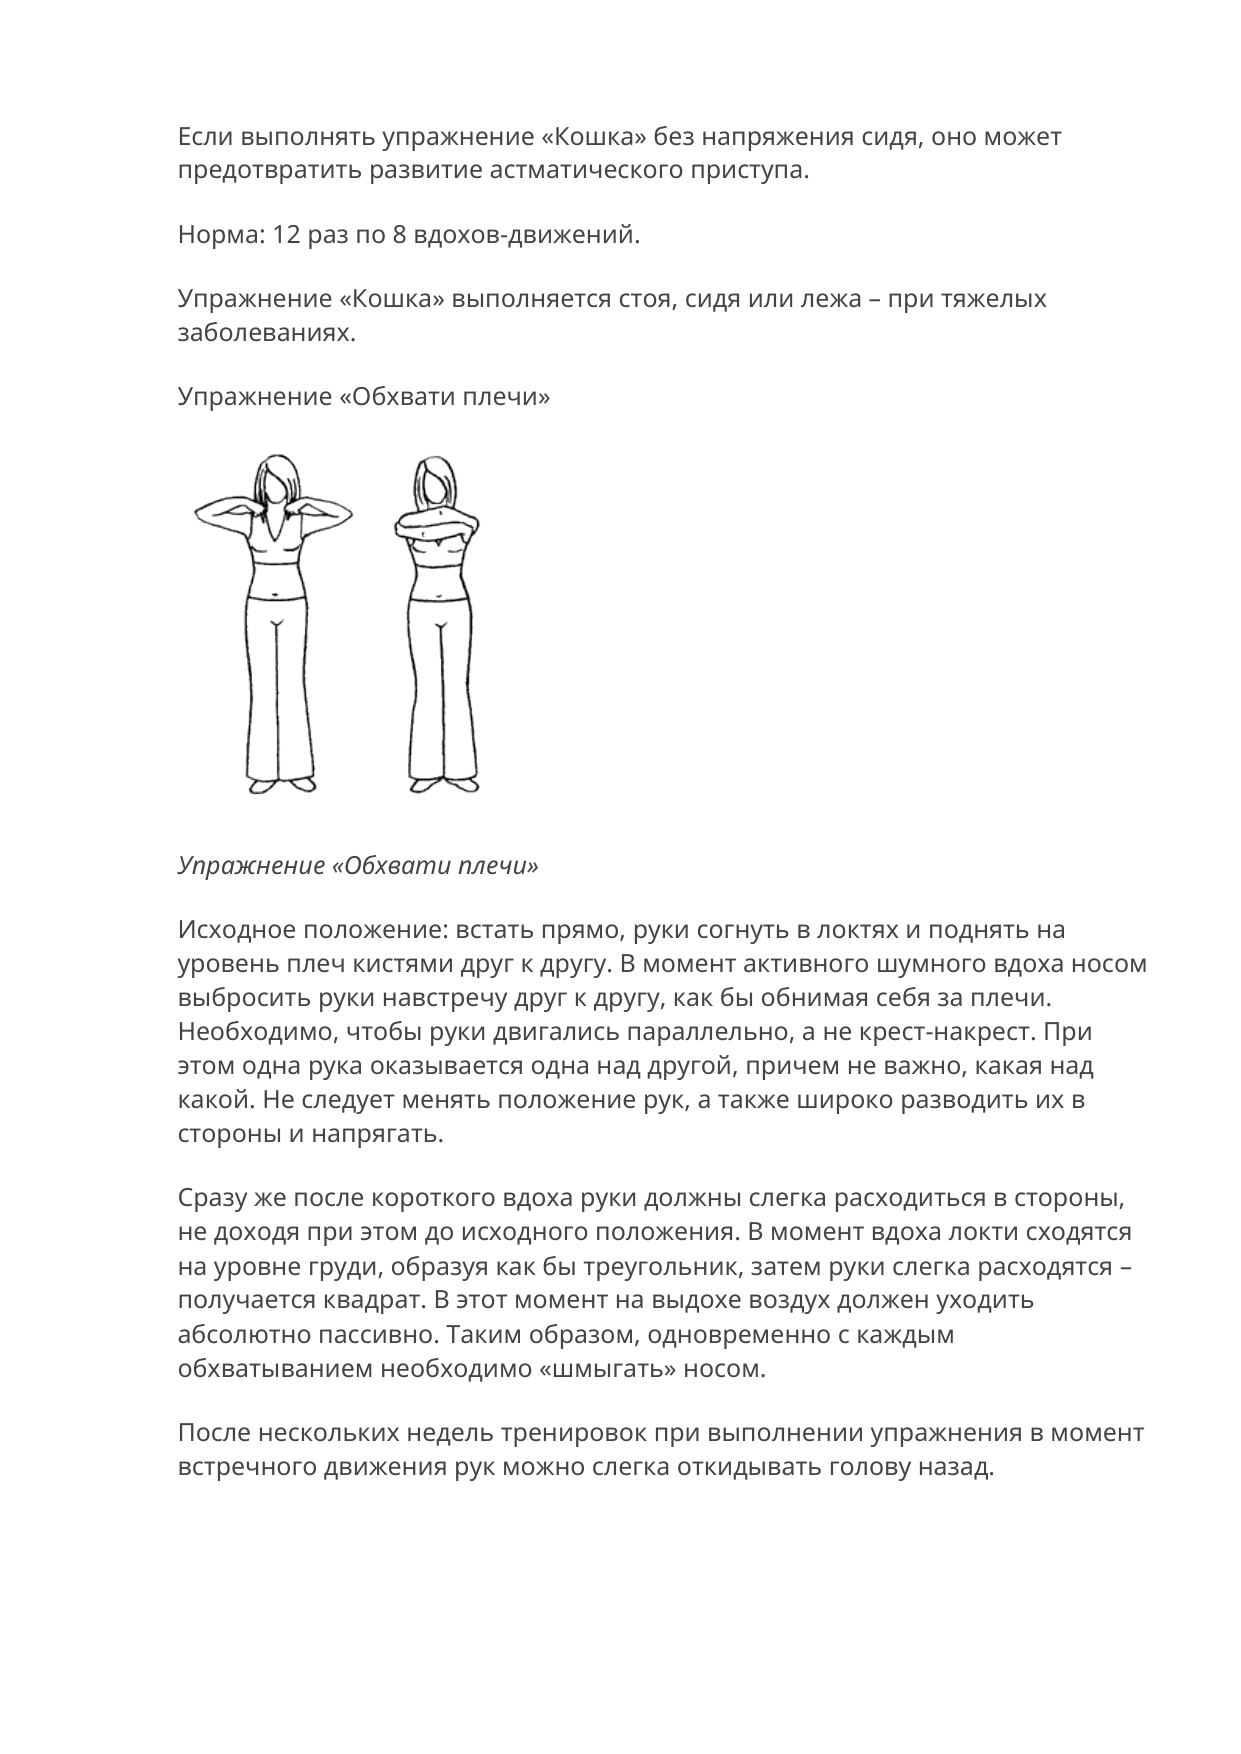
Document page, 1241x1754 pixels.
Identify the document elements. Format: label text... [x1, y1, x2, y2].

text Упражнение «Обхвати плечи» [177, 378, 1152, 412]
text После нескольких недель тренировок при выполнении упражнения в момент встречного движения рук можно слегка откидывать голову назад. [177, 1414, 1152, 1482]
picture [177, 442, 510, 818]
text Упражнение «Обхвати плечи» [177, 847, 1152, 882]
text Упражнение «Кошка» выполняется стоя, сидя или лежа – при тяжелых заболеваниях. [177, 280, 1152, 348]
text Норма: 12 раз по 8 вдохов-движений. [177, 216, 1152, 250]
text Исходное положение: встать прямо, руки согнуть в локтях и поднять на уровень плеч кистями друг к другу. В момент активного шумного вдоха носом выбросить руки навстречу друг к другу, как бы обнимая себя за плечи. Необходимо, чтобы руки двигались параллельно, а не крест-накрест. При этом одна рука оказывается одна над другой, причем не важно, какая над какой. Не следует менять положение рук, а также широко разводить их в стороны и напрягать. [177, 912, 1152, 1150]
text Если выполнять упражнение «Кошка» без напряжения сидя, оно может предотвратить развитие астматического приступа. [177, 118, 1152, 186]
text Сразу же после короткого вдоха руки должны слегка расходиться в стороны, не доходя при этом до исходного положения. В момент вдоха локти сходятся на уровне груди, образуя как бы треугольник, затем руки слегка расходятся – получается квадрат. В этот момент на выдохе воздух должен уходить абсолютно пассивно. Таким образом, одновременно с каждым обхватыванием необходимо «шмыгать» носом. [177, 1180, 1152, 1384]
